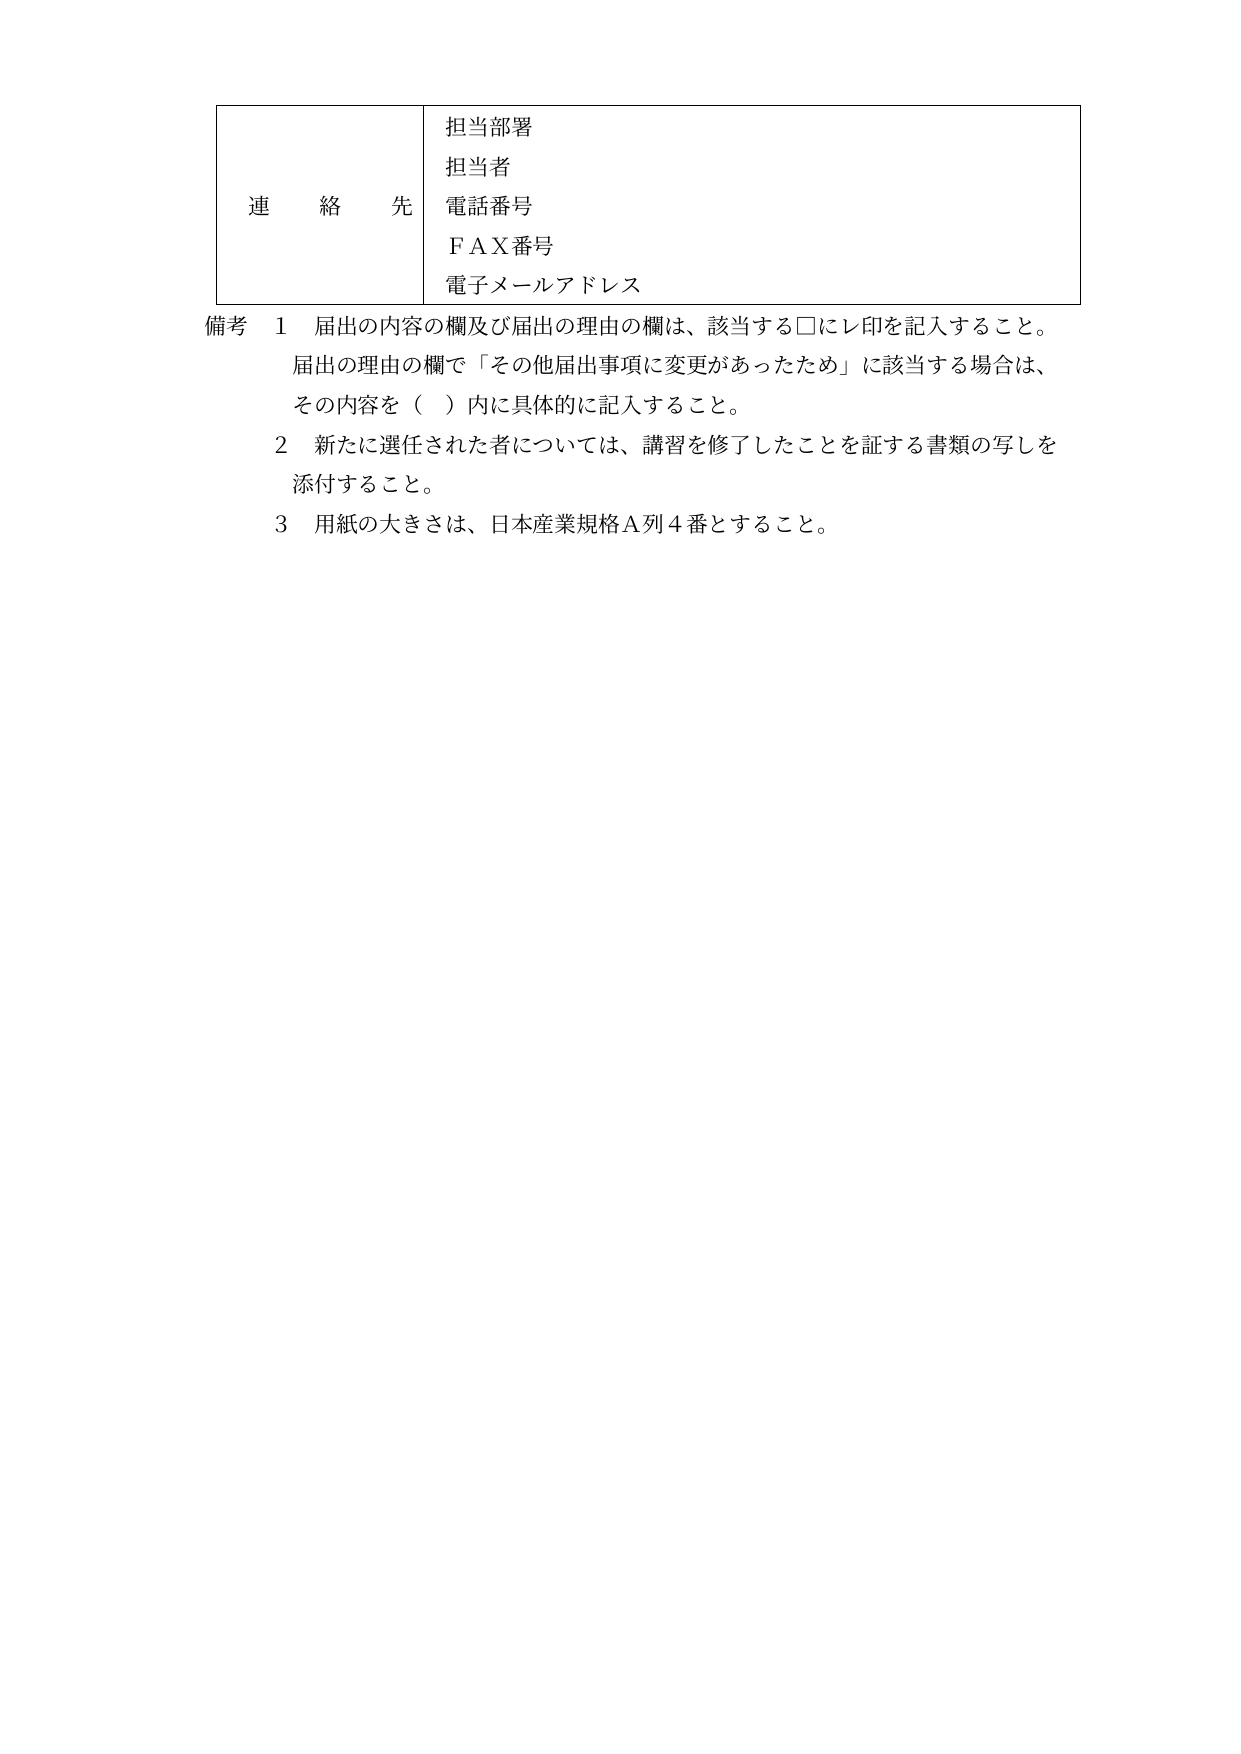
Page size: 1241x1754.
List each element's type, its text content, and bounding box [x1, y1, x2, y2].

text ２ 新たに選任された者については、講習を修了したことを証する書類の写しを添付すること。 [267, 424, 1058, 503]
table_cell 連絡先 [217, 106, 423, 304]
text ３ 用紙の大きさは、日本産業規格Ａ列４番とすること。 [267, 503, 1058, 543]
text 備考 １ 届出の内容の欄及び届出の理由の欄は、該当する□にレ印を記入すること。届出の理由の欄で「その他届出事項に変更があったため」に該当する場合は、その内容を（ ）内に具体的に記入すること。 [204, 305, 1058, 424]
table_cell 担当部署 担当者 電話番号 ＦＡＸ番号 電子メールアドレス [424, 106, 1080, 304]
